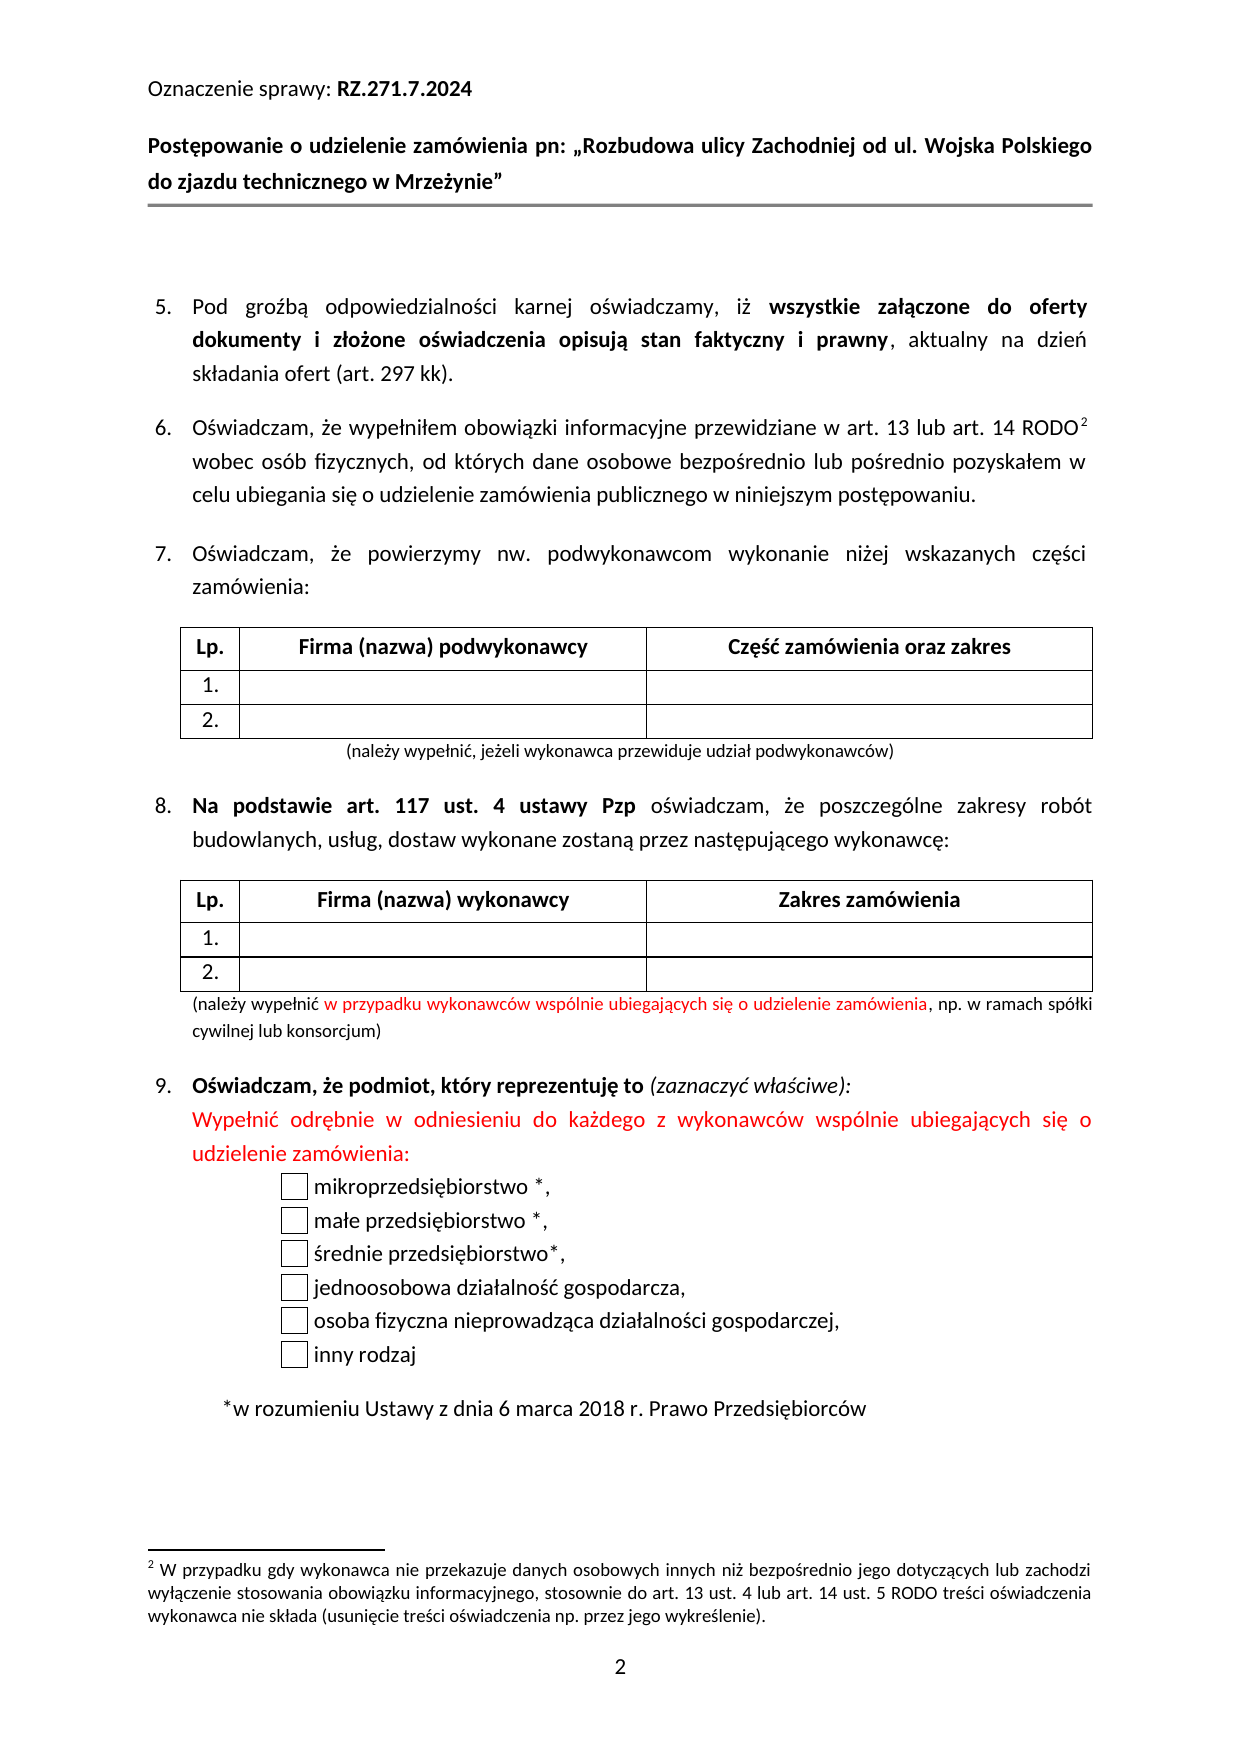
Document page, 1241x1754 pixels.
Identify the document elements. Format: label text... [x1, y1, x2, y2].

table_cell [240, 958, 646, 991]
list Oświadczam, że podmiot, który reprezentuję to (zaznaczyć właściwe): [154, 1072, 1093, 1100]
list małe przedsiębiorstwo *, [281, 1206, 1093, 1234]
list jednoosobowa działalność gospodarcza, [281, 1273, 1093, 1301]
list mikroprzedsiębiorstwo *, [281, 1172, 1093, 1200]
text (należy wypełnić, jeżeli wykonawca przewiduje udział podwykonawców) [148, 739, 1093, 762]
table_header Część zamówienia oraz zakres [647, 628, 1092, 669]
table_header Zakres zamówienia [647, 881, 1092, 922]
table_cell [240, 705, 646, 738]
list Oświadczam, że wypełniłem obowiązki informacyjne przewidziane w art. 13 lub art. 14 RODO wobec osób fizycznych, od których dane osobowe bezpośrednio lub pośrednio pozyskałem w celu ubiegania się o udzielenie zamówienia publicznego w niniejszym postępowaniu. [154, 413, 1087, 508]
table_header Firma (nazwa) podwykonawcy [240, 628, 646, 669]
table_cell 1. [181, 671, 239, 704]
list Na podstawie art. 117 ust. 4 ustawy Pzp oświadczam, że poszczególne zakresy robót budowlanych, usług, dostaw wykonane zostaną przez następującego wykonawcę: [154, 792, 1093, 853]
table_cell [240, 671, 646, 704]
list Oświadczam, że powierzymy nw. podwykonawcom wykonanie niżej wskazanych części zamówienia: [154, 539, 1087, 601]
table_cell [240, 923, 646, 956]
list średnie przedsiębiorstwo*, [281, 1239, 1093, 1267]
table_cell 1. [181, 923, 239, 956]
text *w rozumieniu Ustawy z dnia 6 marca 2018 r. Prawo Przedsiębiorców [221, 1394, 1093, 1422]
table_header Lp. [181, 881, 239, 922]
list Pod groźbą odpowiedzialności karnej oświadczamy, iż wszystkie załączone do oferty dokumenty i złożone oświadczenia opisują stan faktyczny i prawny, aktualny na dzień składania ofert (art. 297 kk). [154, 292, 1087, 387]
table_cell 2. [181, 958, 239, 991]
table_cell [647, 705, 1092, 738]
table_cell [647, 958, 1092, 991]
table_cell [647, 671, 1092, 704]
list Wypełnić odrębnie w odniesieniu do każdego z wykonawców wspólnie ubiegających się o udzielenie zamówienia: [192, 1105, 1093, 1167]
table_cell 2. [181, 705, 239, 738]
list osoba fizyczna nieprowadząca działalności gospodarczej, [281, 1306, 1093, 1334]
list (należy wypełnić w przypadku wykonawców wspólnie ubiegających się o udzielenie zamówienia, np. w ramach spółki cywilnej lub konsorcjum) [192, 992, 1093, 1042]
table_header Firma (nazwa) wykonawcy [240, 881, 646, 922]
list inny rodzaj [281, 1340, 1093, 1368]
table_cell [647, 923, 1092, 956]
table_header Lp. [181, 628, 239, 669]
